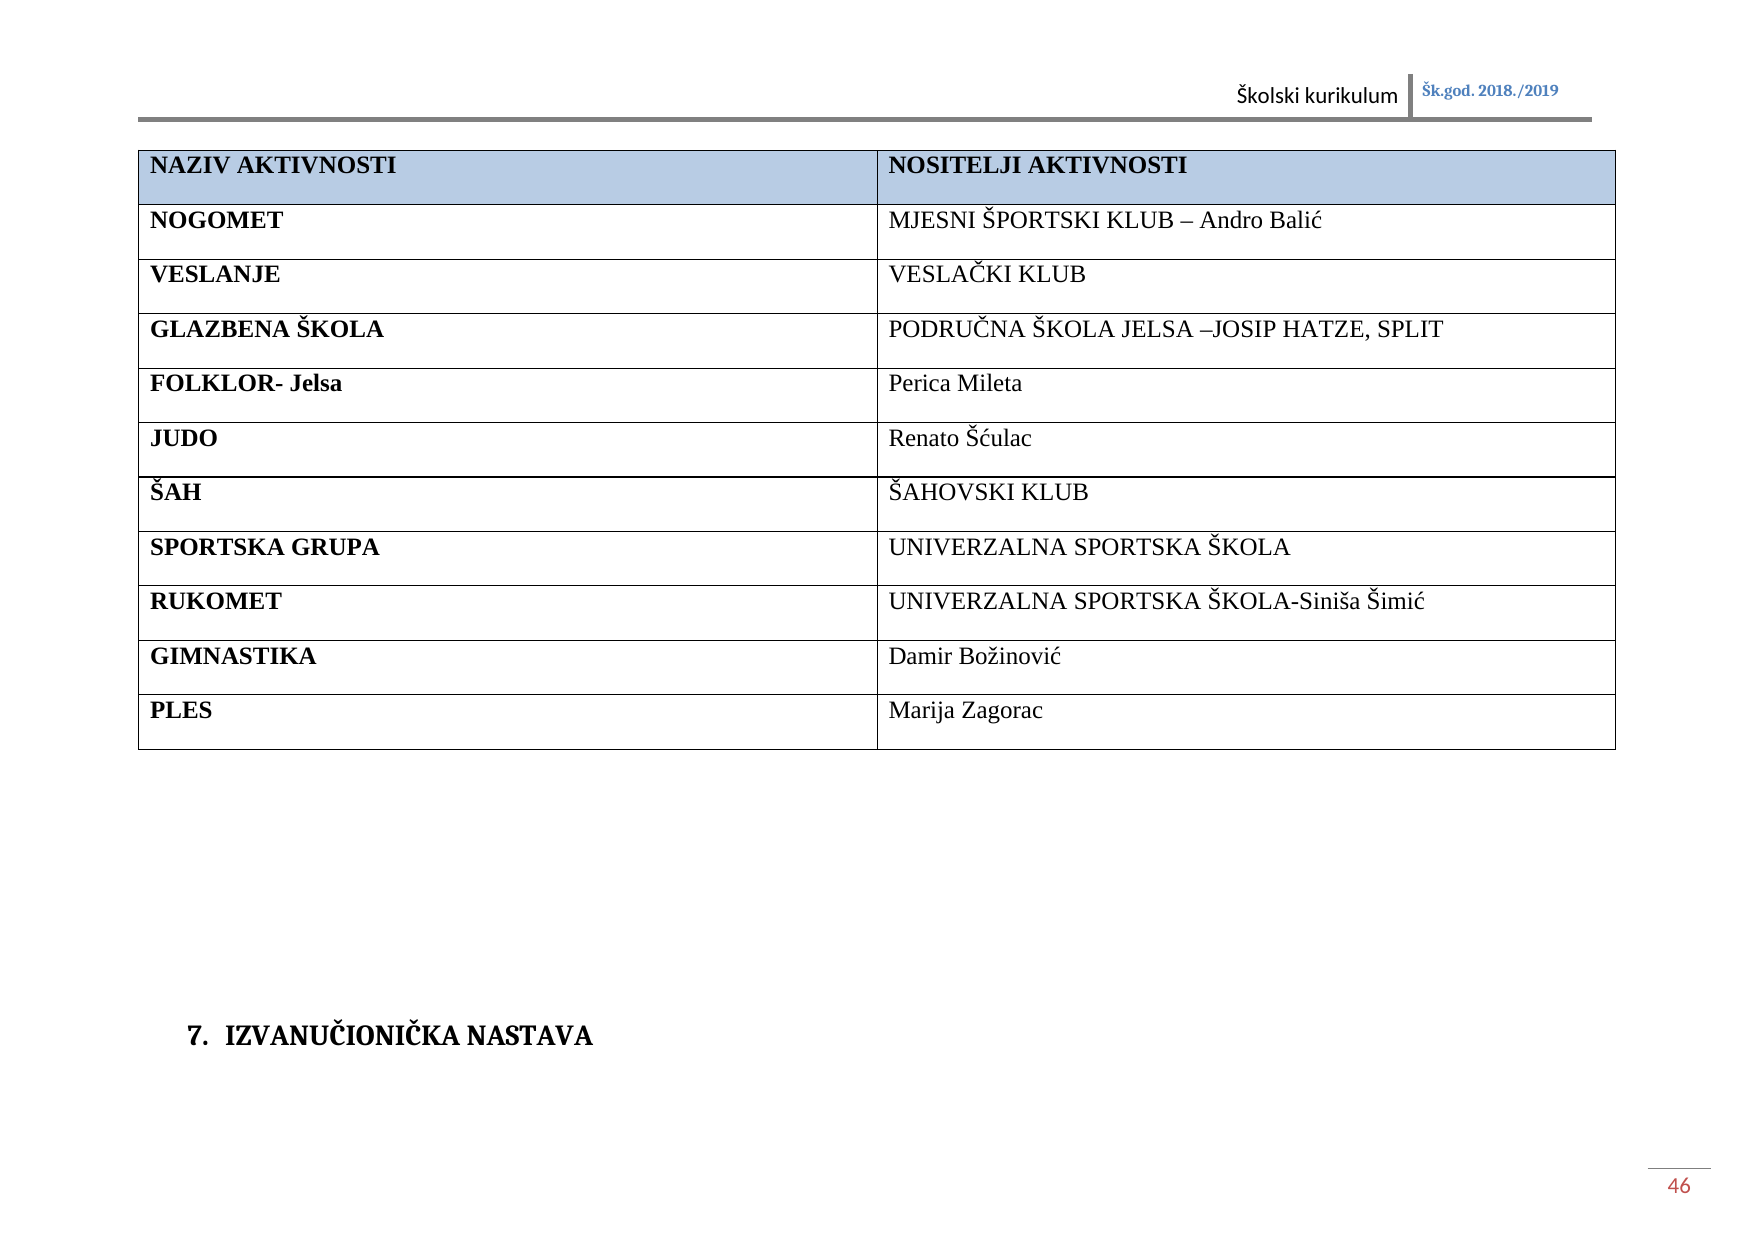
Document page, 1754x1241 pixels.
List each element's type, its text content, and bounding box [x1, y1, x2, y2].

table_cell VESLAČKI KLUB [878, 260, 1615, 313]
table_cell RUKOMET [139, 586, 877, 640]
list IZVANUČIONIČKA NASTAVA [187, 1019, 1604, 1053]
table_cell UNIVERZALNA SPORTSKA ŠKOLA-Siniša Šimić [878, 586, 1615, 640]
table_cell NOGOMET [139, 205, 877, 258]
table_header NAZIV AKTIVNOSTI [139, 151, 877, 204]
table_cell ŠAHOVSKI KLUB [878, 478, 1615, 531]
table_header NOSITELJI AKTIVNOSTI [878, 151, 1615, 204]
table_cell GLAZBENA ŠKOLA [139, 314, 877, 367]
table_cell FOLKLOR- Jelsa [139, 369, 877, 422]
table_cell Perica Mileta [878, 369, 1615, 422]
table_cell GIMNASTIKA [139, 641, 877, 694]
table_cell SPORTSKA GRUPA [139, 532, 877, 585]
table_cell VESLANJE [139, 260, 877, 313]
table_cell Renato Šćulac [878, 423, 1615, 476]
table_cell MJESNI ŠPORTSKI KLUB – Andro Balić [878, 205, 1615, 258]
table_cell ŠAH [139, 478, 877, 531]
table_cell UNIVERZALNA SPORTSKA ŠKOLA [878, 532, 1615, 585]
table_cell PODRUČNA ŠKOLA JELSA –JOSIP HATZE, SPLIT [878, 314, 1615, 367]
table_cell Marija Zagorac [878, 695, 1615, 749]
table_cell PLES [139, 695, 877, 749]
table_cell Damir Božinović [878, 641, 1615, 694]
table_cell JUDO [139, 423, 877, 476]
